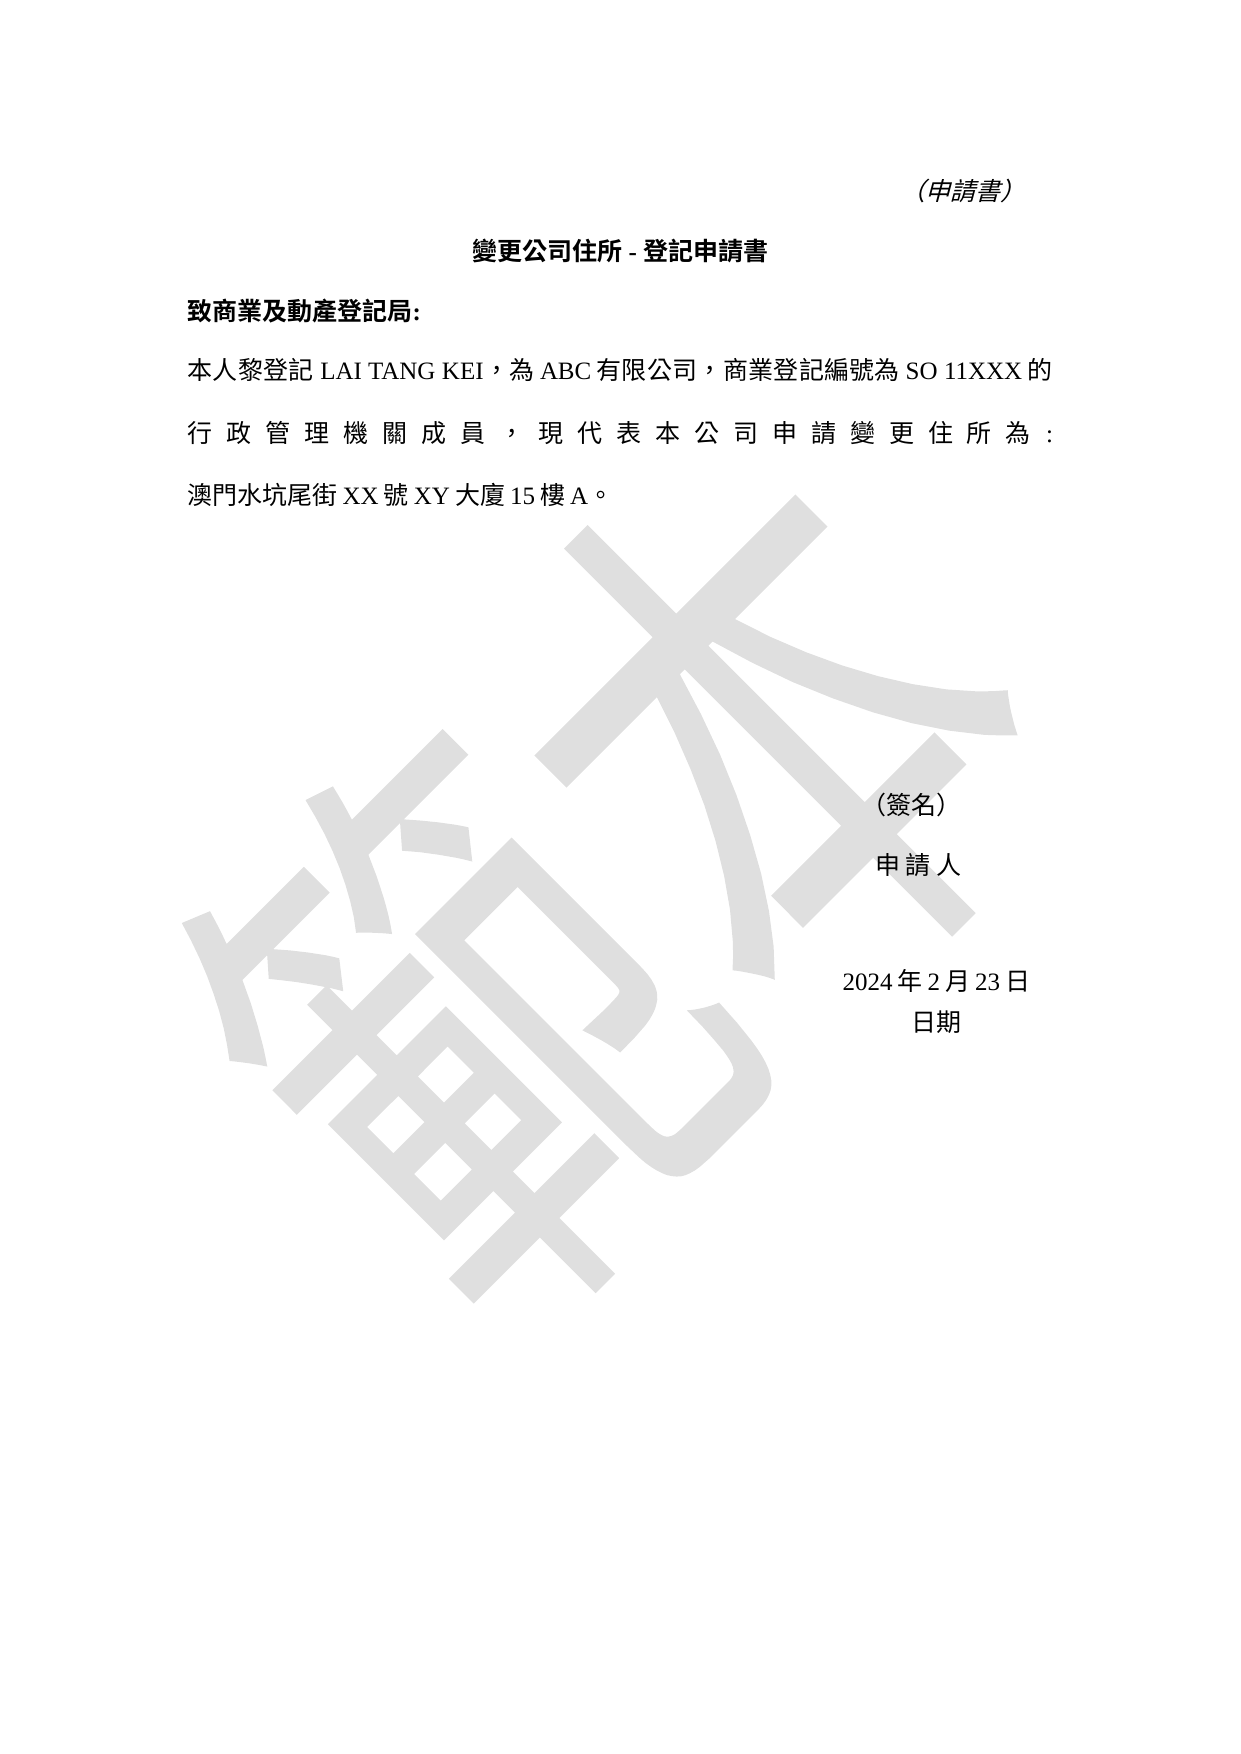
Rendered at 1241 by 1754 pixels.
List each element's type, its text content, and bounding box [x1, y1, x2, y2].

text 本人黎登記 LAI TANG KEI，為ABC有限公司，商業登記編號為SO 11XXX的行政管理機關成員，現代表本公司申請變更住所為: 澳門水坑尾街XX號XY大廈15樓A。 [187, 348, 1053, 515]
text 日期 [187, 1000, 961, 1042]
text （申請書） [187, 169, 1028, 210]
text 變更公司住所 - 登記申請書 [187, 228, 1053, 270]
text 致商業及動產登記局: [187, 288, 1053, 330]
text （簽名） [187, 783, 961, 824]
text 申 請 人 [187, 843, 961, 884]
text 2024年2月23日 [187, 958, 1030, 1000]
